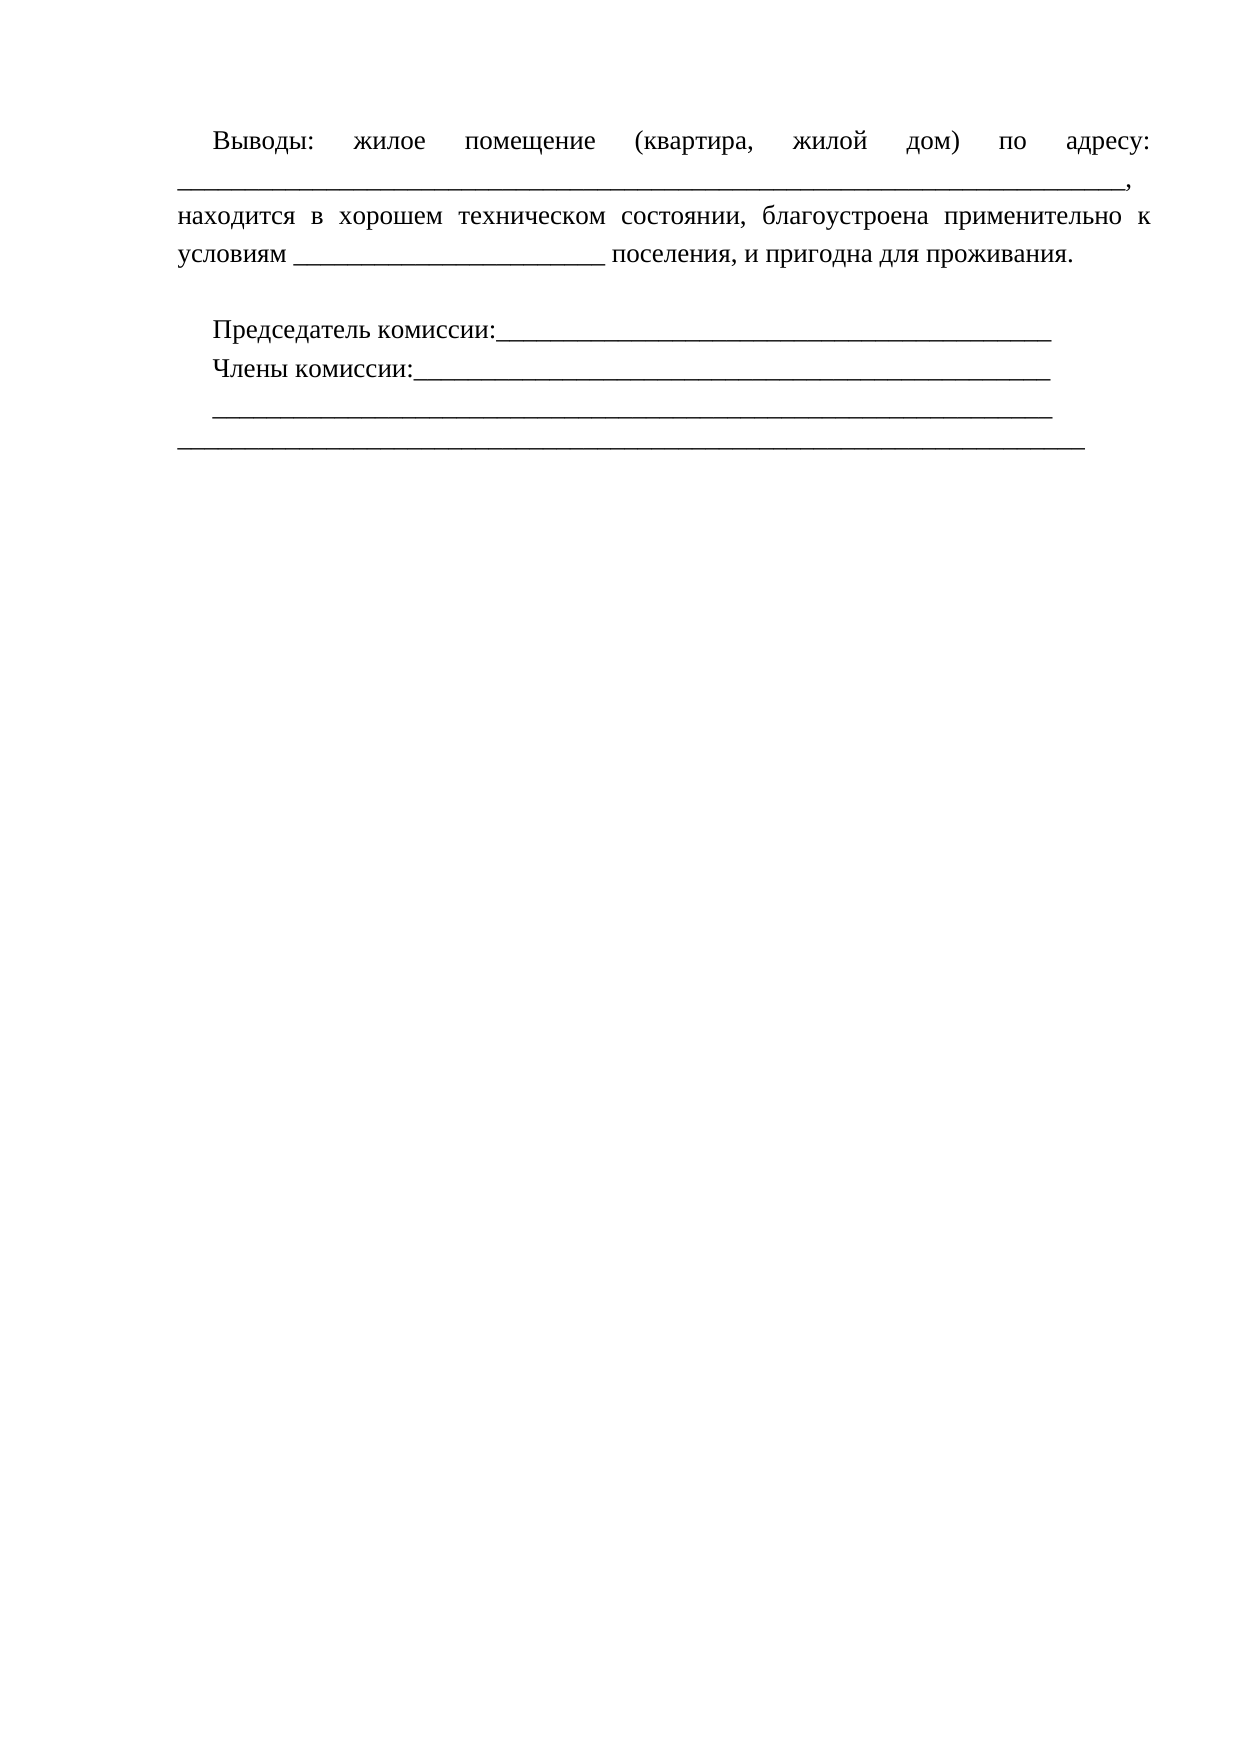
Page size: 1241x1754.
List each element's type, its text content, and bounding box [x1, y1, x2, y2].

text Выводы: жилое помещение (квартира, жилой дом) по адресу: ______________________________________________________________________, находится в хорошем техническом состоянии, благоустроена применительно к условиям _______________________ поселения, и пригодна для проживания. [177, 118, 1152, 268]
text Председатель комиссии:_________________________________________ [177, 307, 1152, 344]
text ___________________________________________________________________ [177, 421, 1152, 452]
text ______________________________________________________________ [177, 383, 1152, 421]
text Члены комиссии:_______________________________________________ [177, 345, 1152, 383]
